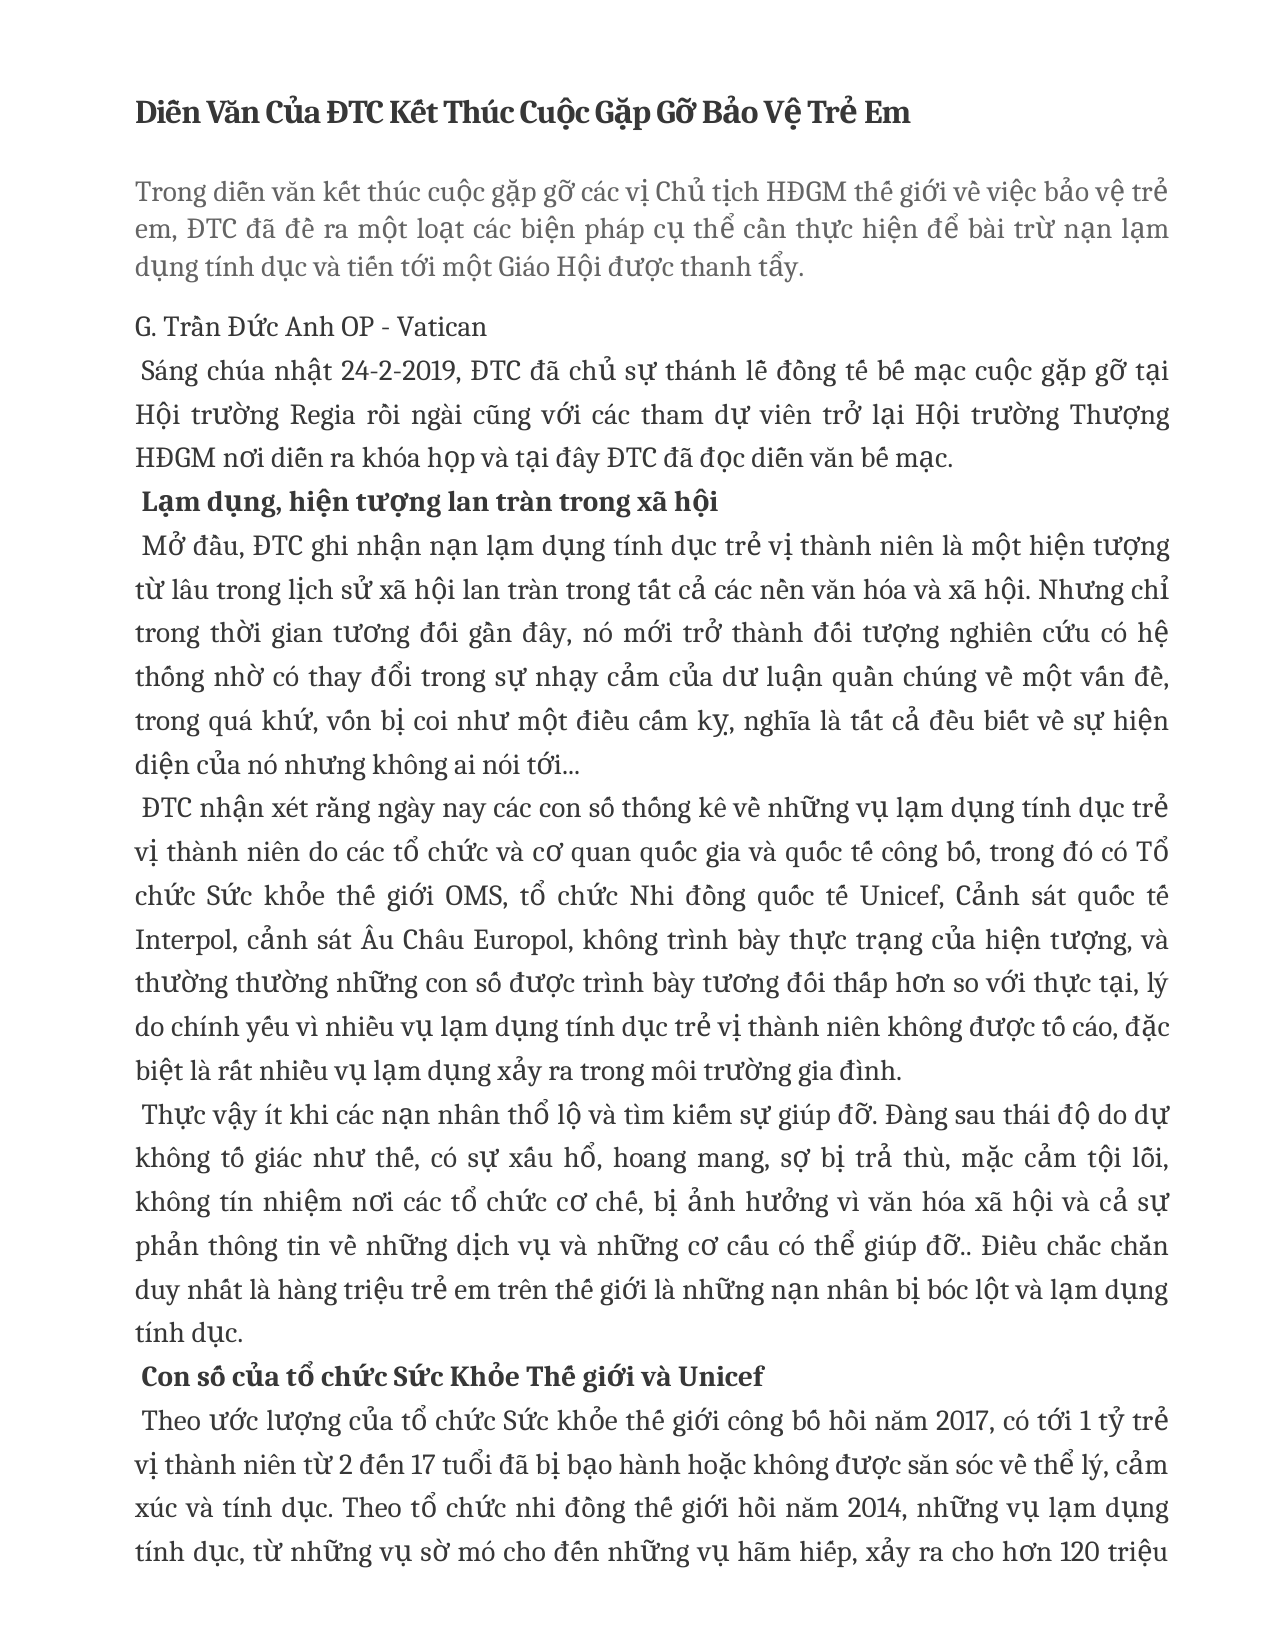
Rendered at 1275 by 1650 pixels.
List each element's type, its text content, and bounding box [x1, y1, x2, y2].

text Mở đầu, ĐTC ghi nhận nạn lạm dụng tính dục trẻ vị thành niên là một hiện tượng từ lâu trong lịch sử xã hội lan tràn trong tất cả các nền văn hóa và xã hội. Nhưng chỉ trong thời gian tương đối gần đây, nó mới trở thành đối tượng nghiên cứu có hệ thống nhờ có thay đổi trong sự nhạy cảm của dư luận quần chúng về một vấn đề, trong quá khứ, vốn bị coi như một điều cấm kỵ, nghĩa là tất cả đều biết về sự hiện diện của nó nhưng không ai nói tới... [135, 519, 1170, 781]
text Thực vậy ít khi các nạn nhân thổ lộ và tìm kiếm sự giúp đỡ. Đàng sau thái độ do dự không tố giác như thế, có sự xấu hổ, hoang mang, sợ bị trả thù, mặc cảm tội lỗi, không tín nhiệm nơi các tổ chức cơ chế, bị ảnh hưởng vì văn hóa xã hội và cả sự phản thông tin về những dịch vụ và những cơ cấu có thể giúp đỡ.. Điều chắc chắn duy nhất là hàng triệu trẻ em trên thế giới là những nạn nhân bị bóc lột và lạm dụng tính dục. [135, 1088, 1170, 1350]
text Con số của tổ chức Sức Khỏe Thế giới và Unicef [135, 1350, 1170, 1394]
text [135, 1394, 1170, 1569]
text Sáng chúa nhật 24-2-2019, ĐTC đã chủ sự thánh lễ đồng tế bế mạc cuộc gặp gỡ tại Hội trường Regia rồi ngài cũng với các tham dự viên trở lại Hội trường Thượng HĐGM nơi diễn ra khóa họp và tại đây ĐTC đã đọc diễn văn bế mạc. [135, 344, 1170, 475]
text Lạm dụng, hiện tượng lan tràn trong xã hội [135, 475, 1170, 519]
text Trong diễn văn kết thúc cuộc gặp gỡ các vị Chủ tịch HĐGM thế giới về việc bảo vệ trẻ em, ĐTC đã đề ra một loạt các biện pháp cụ thể cần thực hiện để bài trừ nạn lạm dụng tính dục và tiến tới một Giáo Hội được thanh tẩy. [135, 171, 1170, 283]
text ĐTC nhận xét rằng ngày nay các con số thống kê về những vụ lạm dụng tính dục trẻ vị thành niên do các tổ chức và cơ quan quốc gia và quốc tế công bố, trong đó có Tổ chức Sức khỏe thế giới OMS, tổ chức Nhi đồng quốc tế Unicef, Cảnh sát quốc tế Interpol, cảnh sát Âu Châu Europol, không trình bày thực trạng của hiện tượng, và thường thường những con số được trình bày tương đối thấp hơn so với thực tại, lý do chính yếu vì nhiều vụ lạm dụng tính dục trẻ vị thành niên không được tố cáo, đặc biệt là rất nhiều vụ lạm dụng xảy ra trong môi trường gia đình. [135, 781, 1170, 1088]
text Diễn Văn Của ĐTC Kết Thúc Cuộc Gặp Gỡ Bảo Vệ Trẻ Em [135, 60, 1170, 132]
text G. Trần Đức Anh OP - Vatican [135, 300, 1170, 344]
